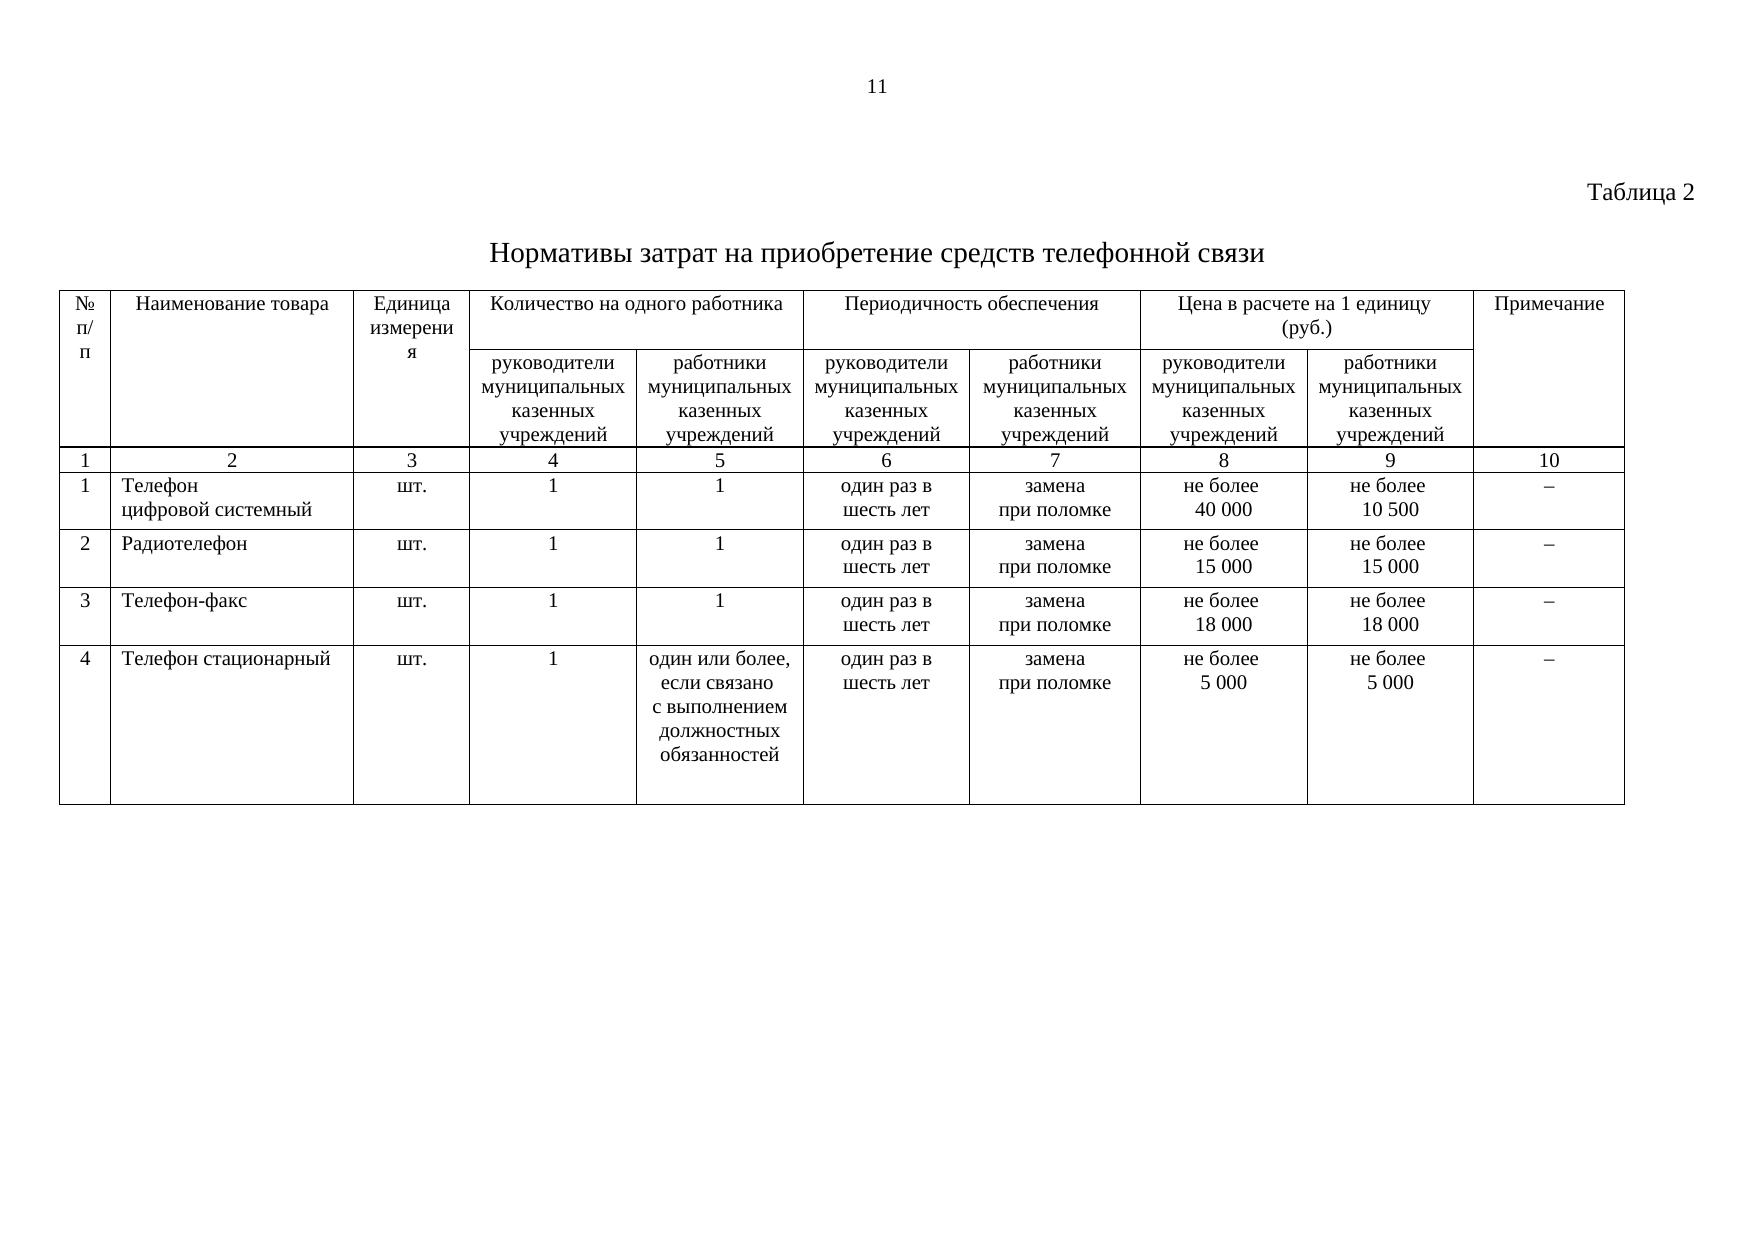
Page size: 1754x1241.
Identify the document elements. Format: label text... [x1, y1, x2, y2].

table_cell 1 [637, 473, 803, 529]
table_cell не более 15 000 [1141, 530, 1307, 587]
table_cell один раз в шесть лет [804, 588, 969, 645]
table_cell работники муниципальных казенных учреждений [970, 350, 1140, 446]
table_cell один или более, если связано с выполнением должностных обязанностей [637, 646, 803, 804]
table_cell шт. [354, 473, 469, 529]
table_cell работники муниципальных казенных учреждений [1308, 350, 1473, 446]
table_cell шт. [354, 588, 469, 645]
table_cell 9 [1308, 448, 1473, 472]
table_cell не более 10 500 [1308, 473, 1473, 529]
table_cell не более 15 000 [1308, 530, 1473, 587]
table_cell Радиотелефон [111, 530, 353, 587]
table_cell работники муниципальных казенных учреждений [637, 350, 803, 446]
table_cell 1 [60, 448, 110, 472]
table_cell – [1474, 473, 1624, 529]
table_cell 10 [1474, 448, 1624, 472]
table_cell 1 [470, 588, 636, 645]
table_cell руководители муниципальных казенных учреждений [470, 350, 636, 446]
text Нормативы затрат на приобретение средств телефонной связи [59, 235, 1695, 268]
table_cell один раз в шесть лет [804, 530, 969, 587]
table_cell Телефон цифровой системный [111, 473, 353, 529]
table_cell 2 [60, 530, 110, 587]
table_header Количество на одного работника [470, 291, 803, 349]
table_cell шт. [354, 646, 469, 804]
table_cell руководители муниципальных казенных учреждений [804, 350, 969, 446]
table_cell 4 [60, 646, 110, 804]
table_cell шт. [354, 530, 469, 587]
table_header Периодичность обеспечения [804, 291, 1140, 349]
table_cell 5 [637, 448, 803, 472]
table_cell не более 18 000 [1141, 588, 1307, 645]
table_cell не более 5 000 [1141, 646, 1307, 804]
table_cell 1 [637, 530, 803, 587]
table_cell – [1474, 588, 1624, 645]
table_header Цена в расчете на 1 единицу (руб.) [1141, 291, 1473, 349]
table_header Наименование товара [111, 291, 353, 446]
table_cell 1 [470, 646, 636, 804]
table_cell 3 [354, 448, 469, 472]
table_cell 3 [60, 588, 110, 645]
table_cell 1 [470, 530, 636, 587]
table_cell один раз в шесть лет [804, 473, 969, 529]
table_cell Телефон-факс [111, 588, 353, 645]
table_cell не более 40 000 [1141, 473, 1307, 529]
table_cell 4 [470, 448, 636, 472]
table_cell – [1474, 530, 1624, 587]
table_cell 6 [804, 448, 969, 472]
table_cell замена при поломке [970, 588, 1140, 645]
table_cell – [1474, 646, 1624, 804]
table_cell 1 [470, 473, 636, 529]
table_cell замена при поломке [970, 473, 1140, 529]
table_cell замена при поломке [970, 646, 1140, 804]
table_cell 1 [60, 473, 110, 529]
table_cell 1 [637, 588, 803, 645]
table_cell 7 [970, 448, 1140, 472]
table_cell замена при поломке [970, 530, 1140, 587]
text Таблица 2 [59, 177, 1695, 206]
table_cell не более 18 000 [1308, 588, 1473, 645]
table_cell один раз в шесть лет [804, 646, 969, 804]
table_cell руководители муниципальных казенных учреждений [1141, 350, 1307, 446]
table_cell не более 5 000 [1308, 646, 1473, 804]
table_header Единица измерения [354, 291, 469, 446]
table_cell Телефон стационарный [111, 646, 353, 804]
table_header Примечание [1474, 291, 1624, 446]
table_cell 2 [111, 448, 353, 472]
table_header № п/п [60, 291, 110, 446]
table_cell 8 [1141, 448, 1307, 472]
